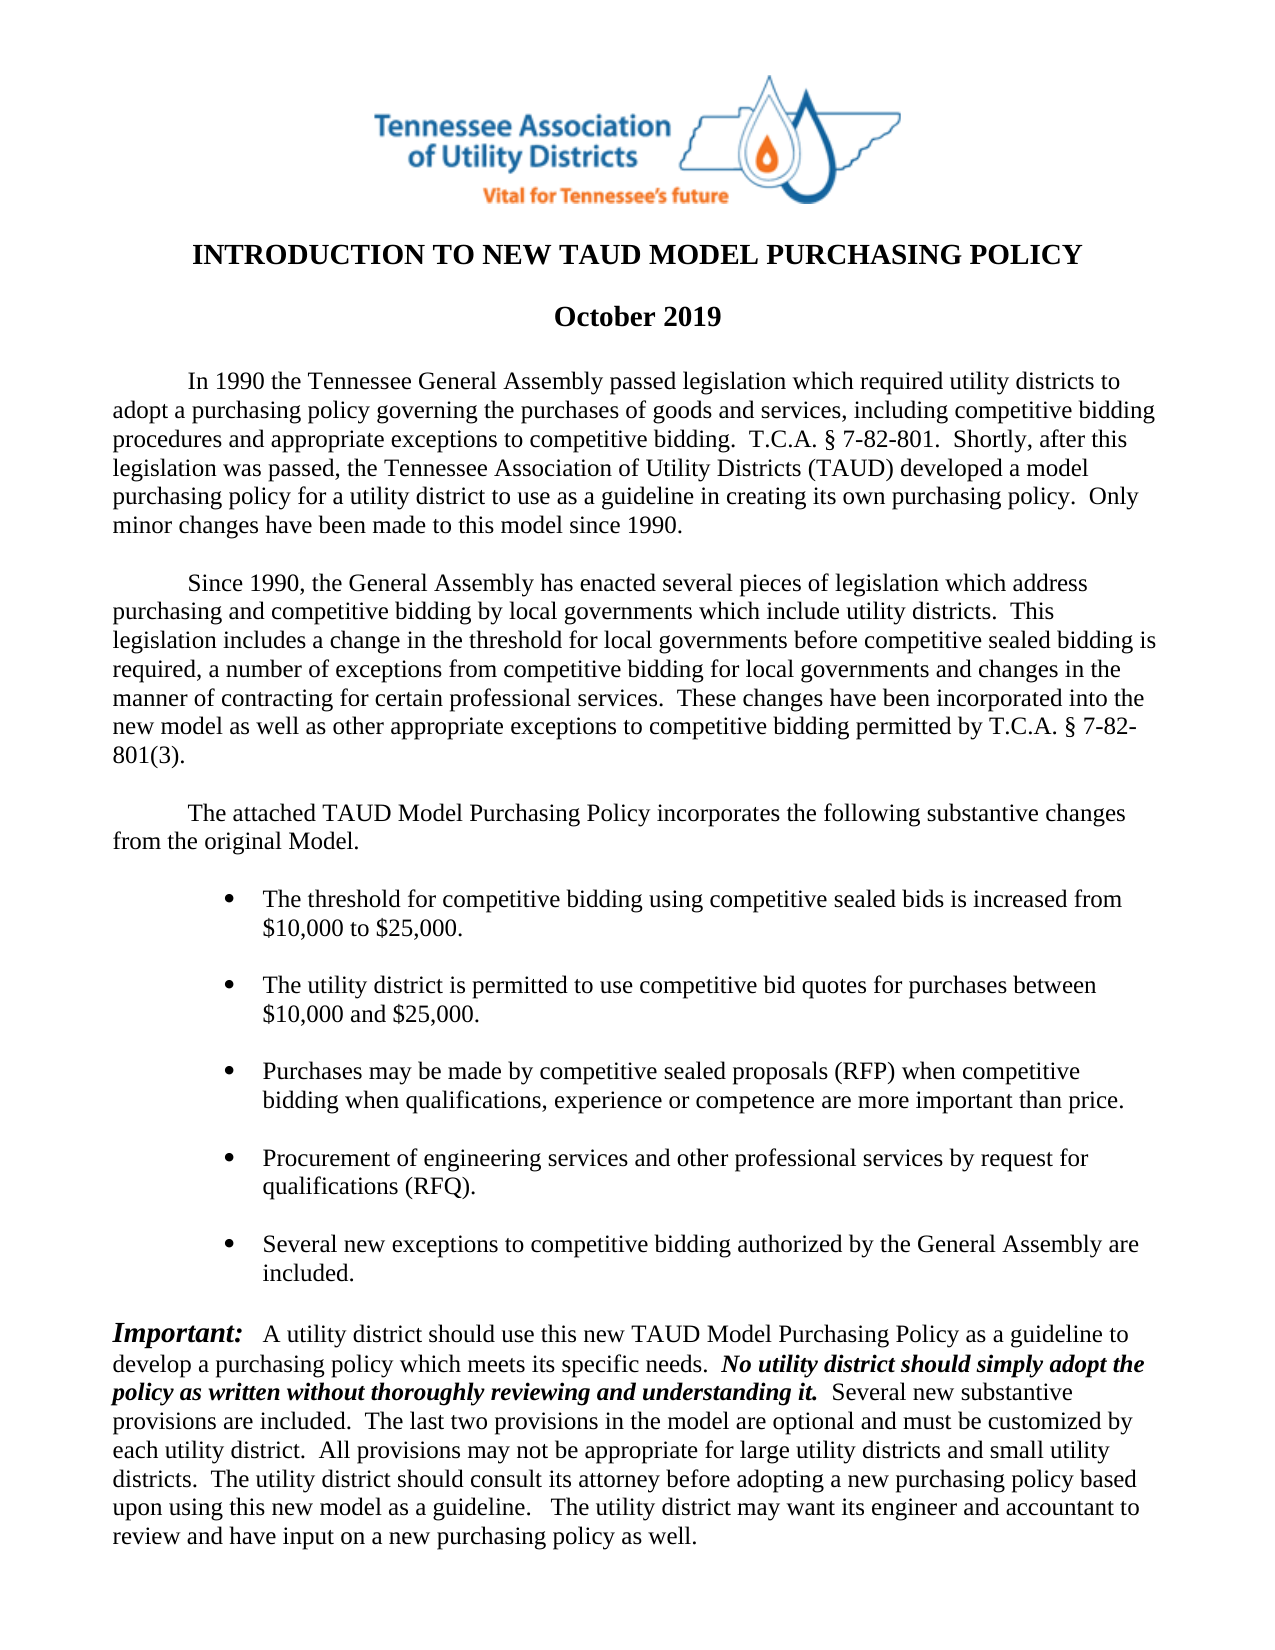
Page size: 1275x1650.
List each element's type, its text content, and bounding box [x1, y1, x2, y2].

text Since 1990, the General Assembly has enacted several pieces of legislation which address purchasing and competitive bidding by local governments which include utility districts. This legislation includes a change in the threshold for local governments before competitive sealed bidding is required, a number of exceptions from competitive bidding for local governments and changes in the manner of contracting for certain professional services. These changes have been incorporated into the new model as well as other appropriate exceptions to competitive bidding permitted by T.C.A. § 7-82-801(3). [112, 568, 1162, 769]
list Procurement of engineering services and other professional services by request for qualifications (RFQ). [225, 1143, 1162, 1200]
list Several new exceptions to competitive bidding authorized by the General Assembly are included. [225, 1229, 1162, 1286]
text In 1990 the Tennessee General Assembly passed legislation which required utility districts to adopt a purchasing policy governing the purchases of goods and services, including competitive bidding procedures and appropriate exceptions to competitive bidding. T.C.A. § 7-82-801. Shortly, after this legislation was passed, the Tennessee Association of Utility Districts (TAUD) developed a model purchasing policy for a utility district to use as a guideline in creating its own purchasing policy. Only minor changes have been made to this model since 1990. [112, 366, 1162, 539]
text The attached TAUD Model Purchasing Policy incorporates the following substantive changes from the original Model. [112, 798, 1162, 855]
text INTRODUCTION TO NEW TAUD MODEL PURCHASING POLICY [112, 237, 1162, 271]
text Important: A utility district should use this new TAUD Model Purchasing Policy as a guideline to develop a purchasing policy which meets its specific needs. No utility district should simply adopt the policy as written without thoroughly reviewing and understanding it. Several new substantive provisions are included. The last two provisions in the model are optional and must be customized by each utility district. All provisions may not be appropriate for large utility districts and small utility districts. The utility district should consult its attorney before adopting a new purchasing policy based upon using this new model as a guideline. The utility district may want its engineer and accountant to review and have input on a new purchasing policy as well. [112, 1315, 1162, 1550]
list The threshold for competitive bidding using competitive sealed bids is increased from $10,000 to $25,000. [225, 884, 1162, 941]
list The utility district is permitted to use competitive bid quotes for purchases between $10,000 and $25,000. [225, 970, 1162, 1028]
list Purchases may be made by competitive sealed proposals (RFP) when competitive bidding when qualifications, experience or competence are more important than price. [225, 1056, 1162, 1114]
picture [374, 75, 901, 204]
text October 2019 [112, 299, 1162, 333]
